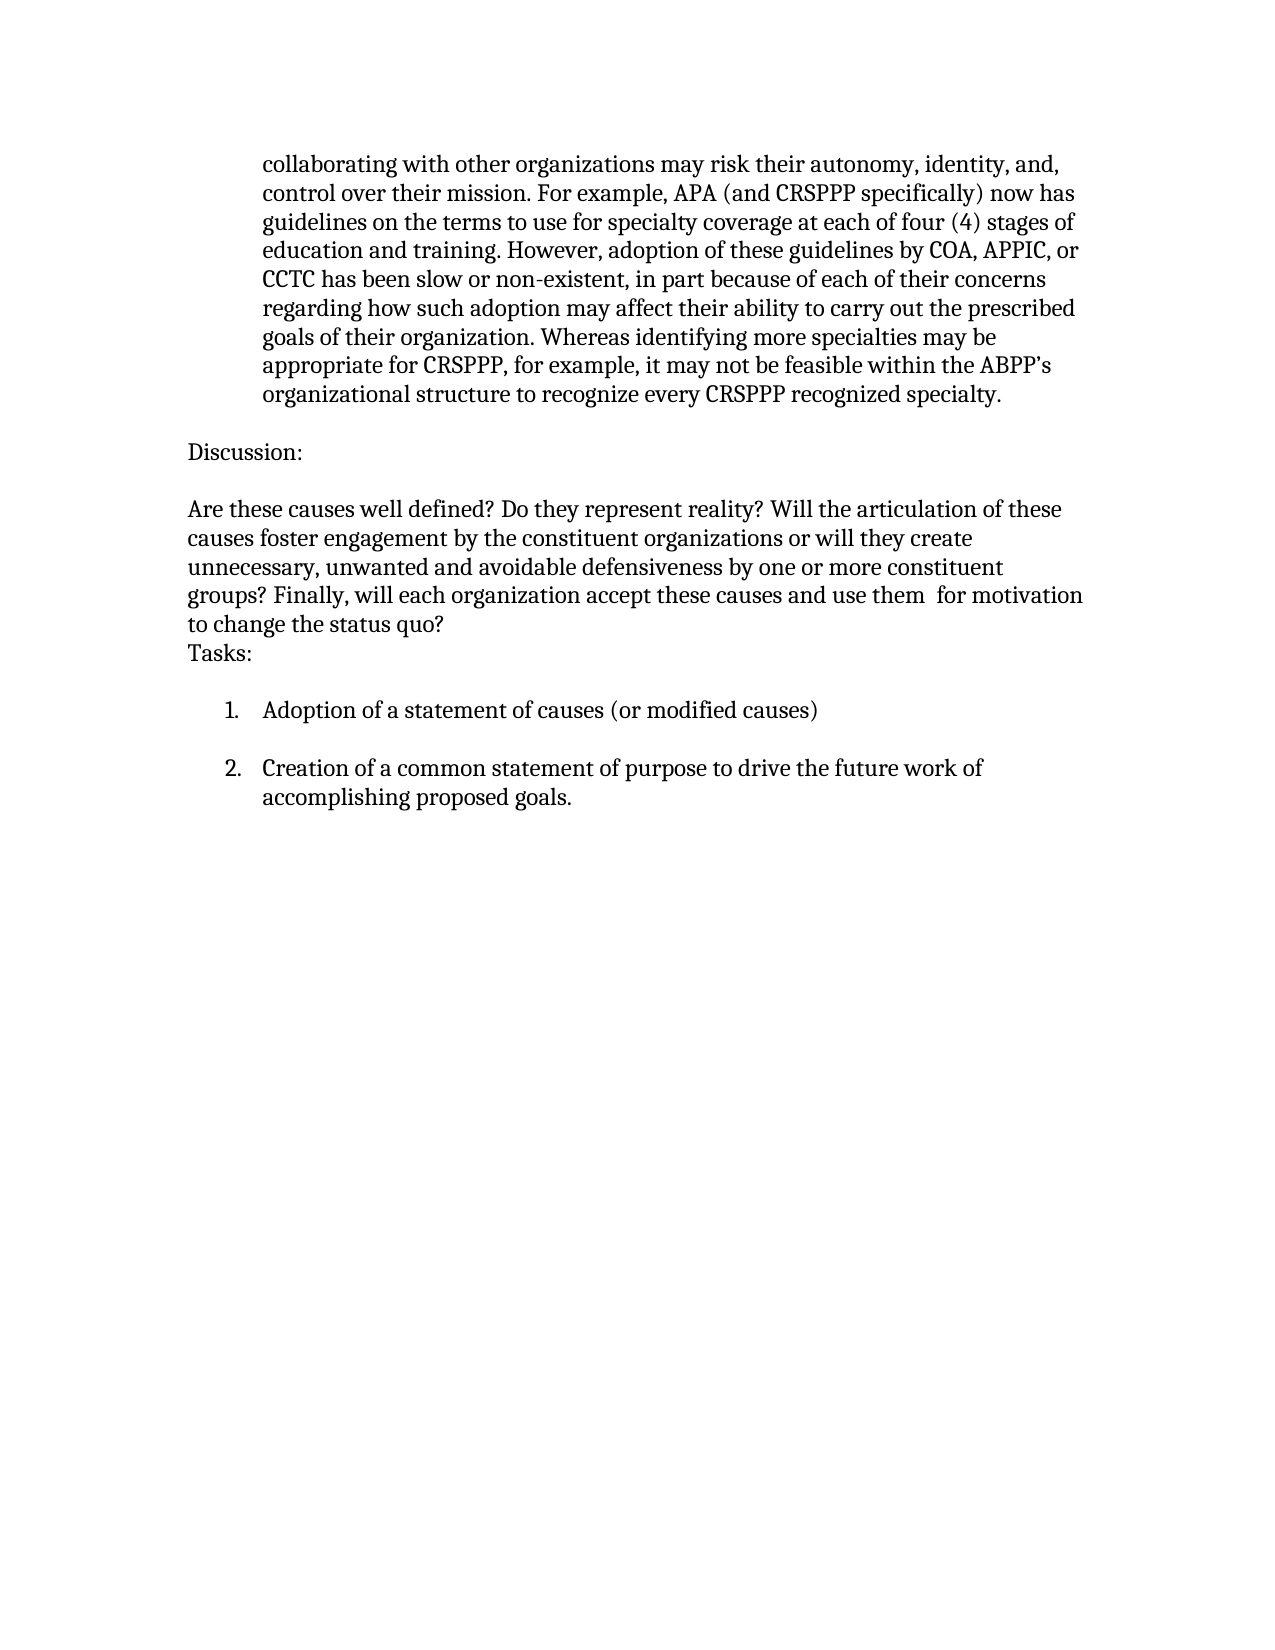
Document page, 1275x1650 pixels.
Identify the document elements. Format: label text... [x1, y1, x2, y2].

list Creation of a common statement of purpose to drive the future work of accomplishing proposed goals. [225, 754, 1087, 811]
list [225, 150, 1087, 409]
text Tasks: [187, 639, 1087, 667]
text Are these causes well defined? Do they represent reality? Will the articulation of these causes foster engagement by the constituent organizations or will they create unnecessary, unwanted and avoidable defensiveness by one or more constituent groups? Finally, will each organization accept these causes and use them for motivation to change the status quo? [187, 495, 1087, 639]
text Discussion: [187, 437, 1087, 466]
list Adoption of a statement of causes (or modified causes) [225, 696, 1087, 725]
